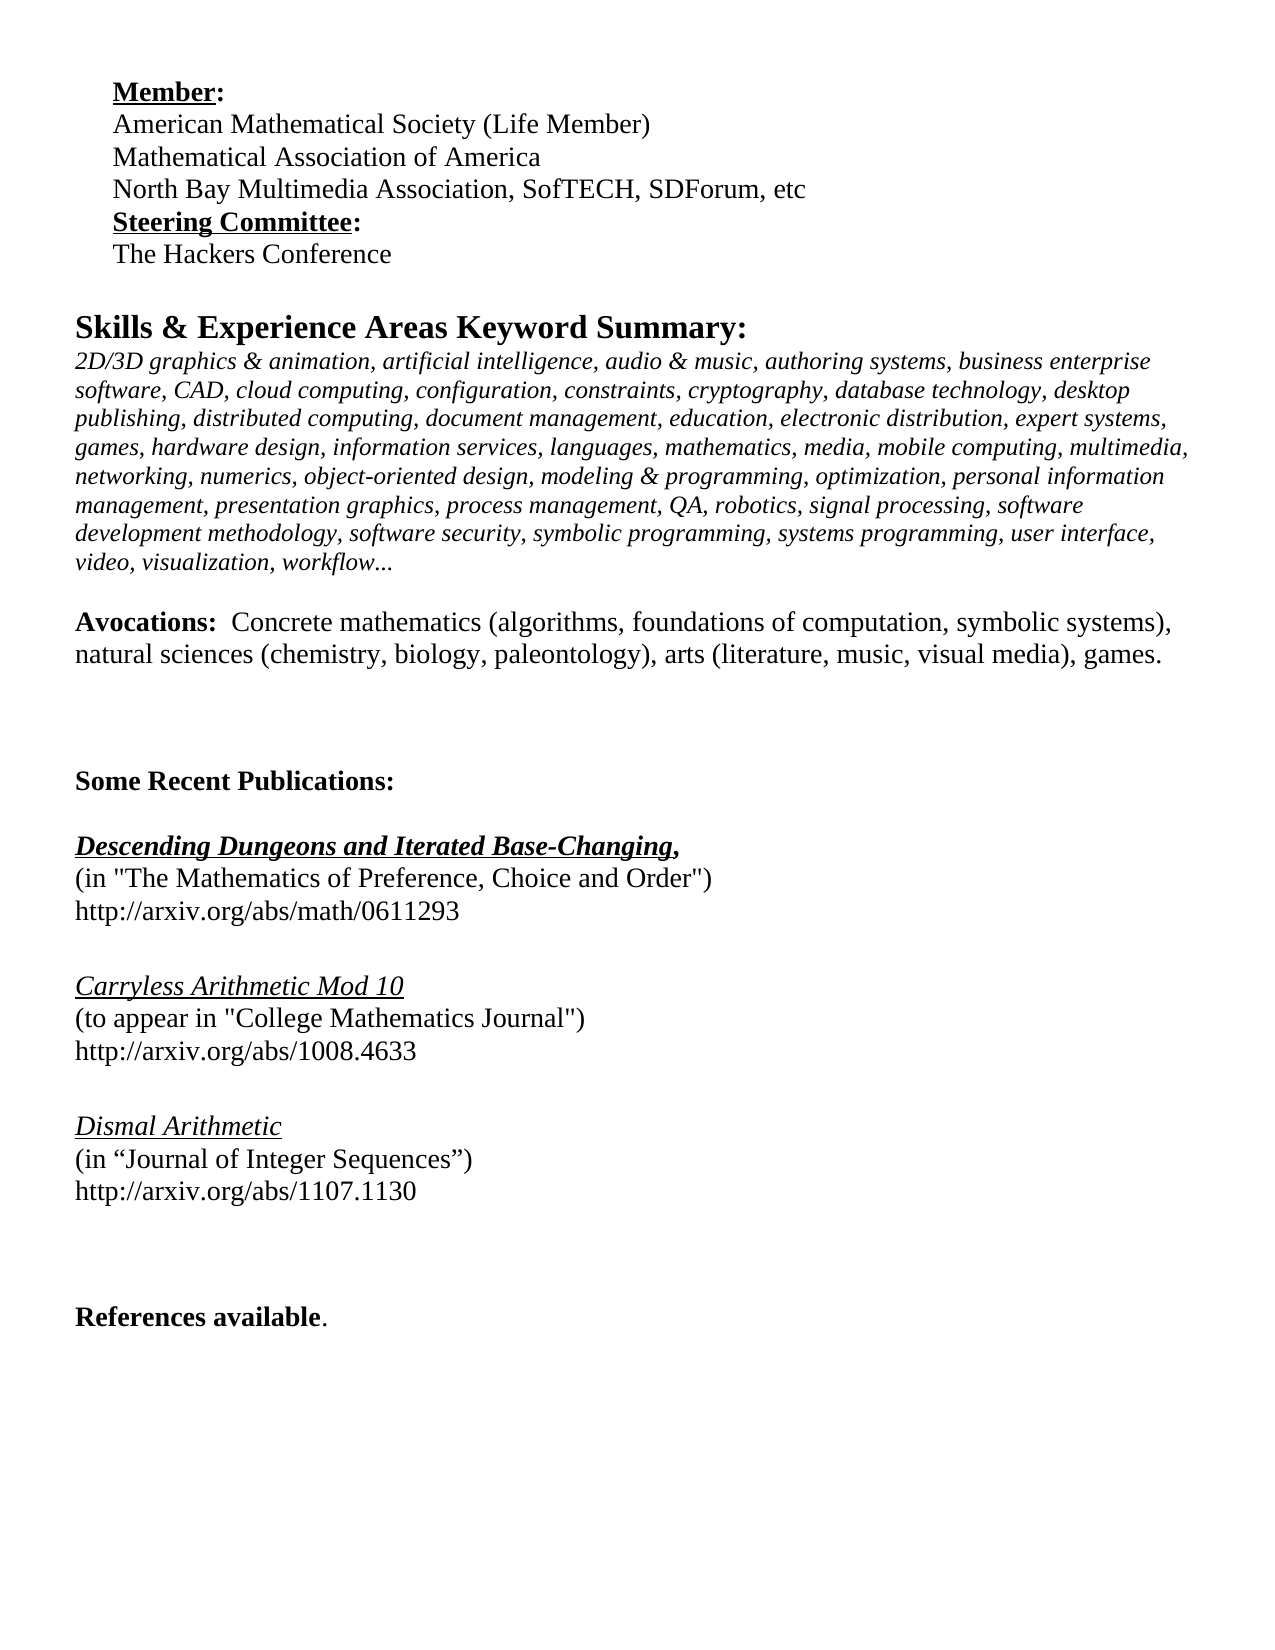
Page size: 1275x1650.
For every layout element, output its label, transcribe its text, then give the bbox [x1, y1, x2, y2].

text 2D/3D graphics & animation, artificial intelligence, audio & music, authoring systems, business enterprise software, CAD, cloud computing, configuration, constraints, cryptography, database technology, desktop publishing, distributed computing, document management, education, electronic distribution, expert systems, games, hardware design, information services, languages, mathematics, media, mobile computing, multimedia, networking, numerics, object-oriented design, modeling & programming, optimization, personal information management, presentation graphics, process management, QA, robotics, signal processing, software development methodology, software security, symbolic programming, systems programming, user interface, video, visualization, workflow... [75, 346, 1200, 576]
subtitle Descending Dungeons and Iterated Base-Changing, (in "The Mathematics of Preference, Choice and Order") [75, 829, 1200, 893]
subtitle http://arxiv.org/abs/1107.1130 [75, 1174, 1200, 1207]
subtitle Member: American Mathematical Society (Life Member) Mathematical Association of America North Bay Multimedia Association, SofTECH, SDForum, etc Steering Committee: The Hackers Conference [112, 75, 1200, 269]
text References available. [75, 1301, 1200, 1333]
subtitle Some Recent Publications: [75, 764, 1200, 796]
subtitle http://arxiv.org/abs/math/0611293 [75, 893, 1200, 969]
subtitle Avocations: Concrete mathematics (algorithms, foundations of computation, symbolic systems), natural sciences (chemistry, biology, paleontology), arts (literature, music, visual media), games. [75, 605, 1200, 670]
subtitle Dismal Arithmetic (in “Journal of Integer Sequences”) [75, 1109, 1200, 1174]
subtitle Carryless Arithmetic Mod 10 (to appear in "College Mathematics Journal") [75, 969, 1200, 1034]
subtitle Skills & Experience Areas Keyword Summary: [75, 308, 1200, 346]
subtitle http://arxiv.org/abs/1008.4633 [75, 1034, 1200, 1109]
